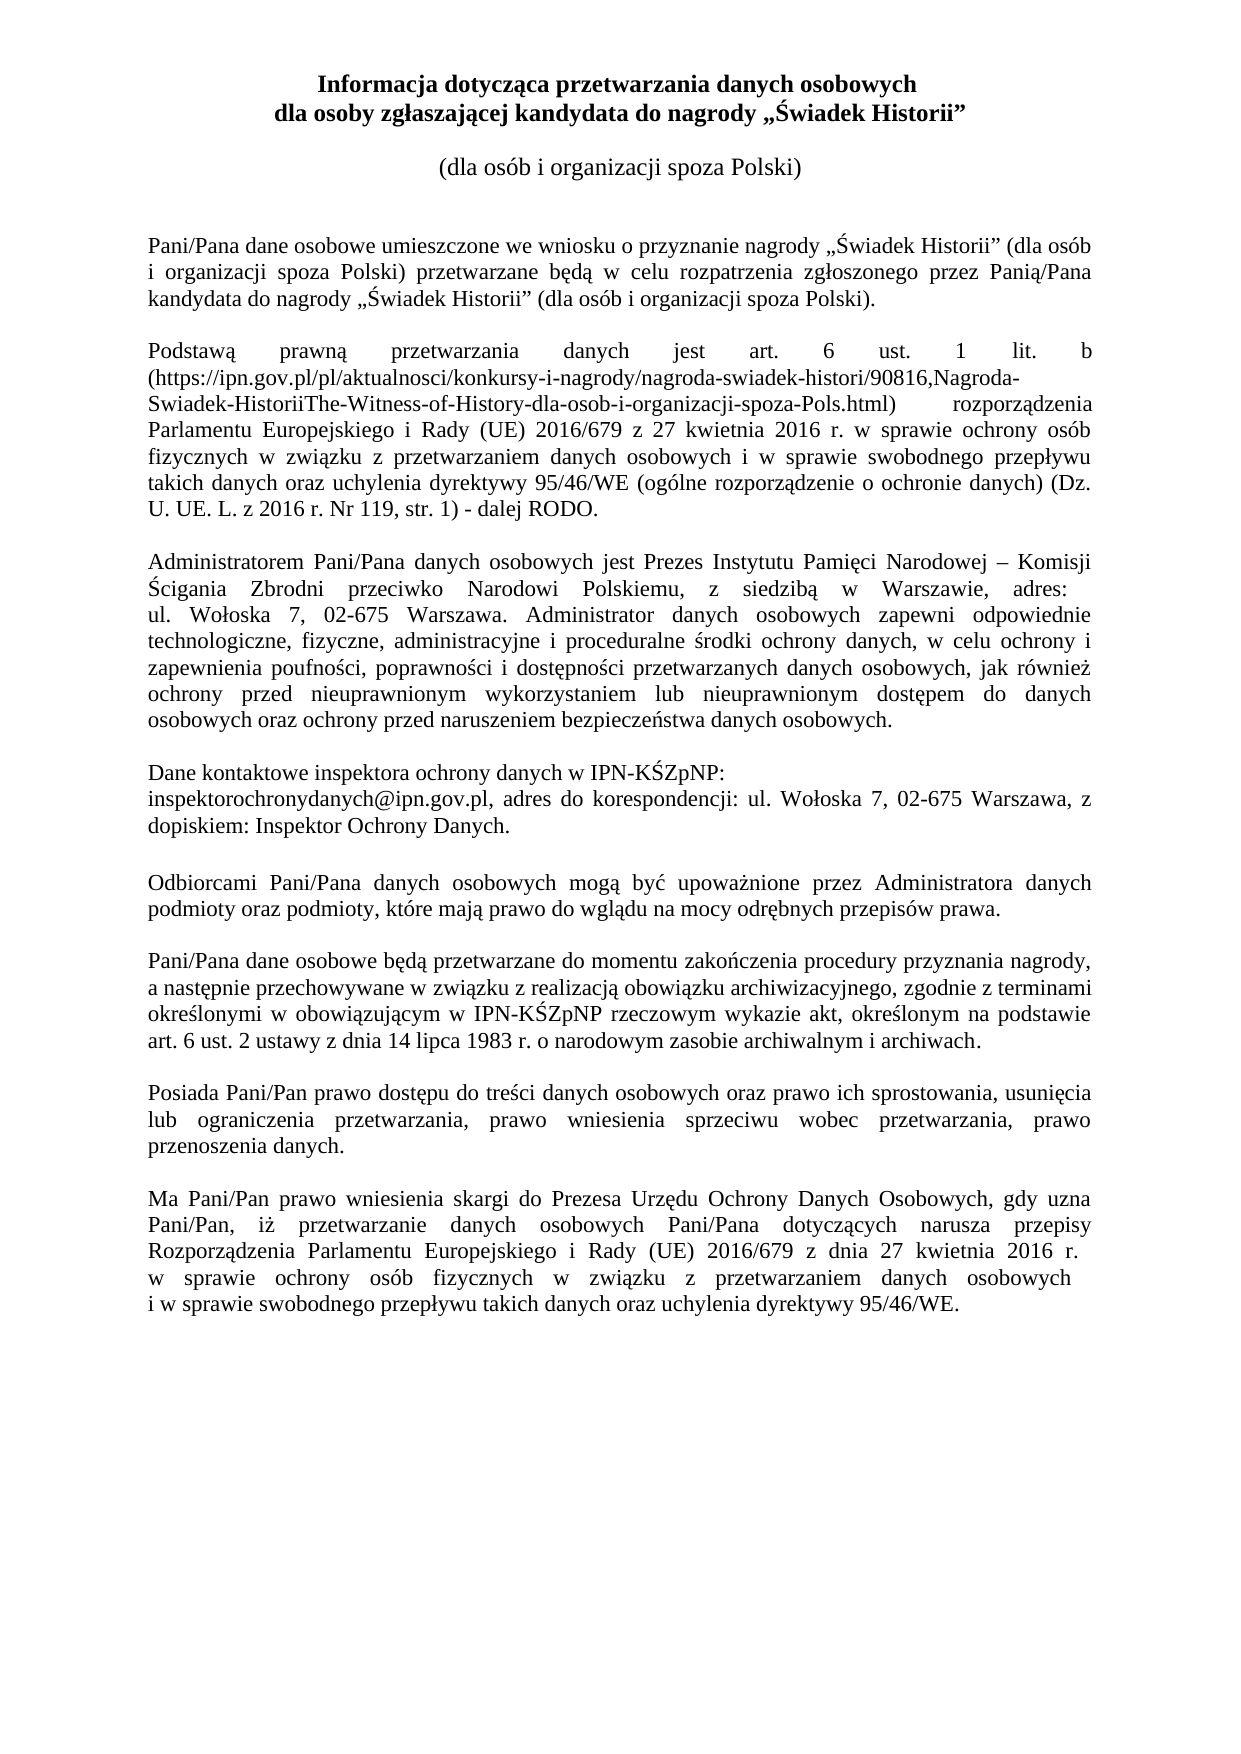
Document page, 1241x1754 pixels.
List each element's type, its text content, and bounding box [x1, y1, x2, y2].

text Ma Pani/Pan prawo wniesienia skargi do Prezesa Urzędu Ochrony Danych Osobowych, gdy uzna Pani/Pan, iż przetwarzanie danych osobowych Pani/Pana dotyczących narusza przepisy Rozporządzenia Parlamentu Europejskiego i Rady (UE) 2016/679 z dnia 27 kwietnia 2016 r. w sprawie ochrony osób fizycznych w związku z przetwarzaniem danych osobowych i w sprawie swobodnego przepływu takich danych oraz uchylenia dyrektywy 95/46/WE. [148, 1185, 1093, 1317]
text Odbiorcami Pani/Pana danych osobowych mogą być upoważnione przez Administratora danych podmioty oraz podmioty, które mają prawo do wglądu na mocy odrębnych przepisów prawa. [148, 868, 1093, 921]
subtitle (dla osób i organizacji spoza Polski) [148, 152, 1093, 181]
text Pani/Pana dane osobowe będą przetwarzane do momentu zakończenia procedury przyznania nagrody, a następnie przechowywane w związku z realizacją obowiązku archiwizacyjnego, zgodnie z terminami określonymi w obowiązującym w IPN-KŚZpNP rzeczowym wykazie akt, określonym na podstawie art. 6 ust. 2 ustawy z dnia 14 lipca 1983 r. o narodowym zasobie archiwalnym i archiwach. [148, 948, 1093, 1053]
text Posiada Pani/Pan prawo dostępu do treści danych osobowych oraz prawo ich sprostowania, usunięcia lub ograniczenia przetwarzania, prawo wniesienia sprzeciwu wobec przetwarzania, prawo przenoszenia danych. [148, 1079, 1093, 1158]
subtitle Informacja dotycząca przetwarzania danych osobowych dla osoby zgłaszającej kandydata do nagrody „Świadek Historii” [148, 69, 1093, 127]
text Pani/Pana dane osobowe umieszczone we wniosku o przyznanie nagrody „Świadek Historii” (dla osób i organizacji spoza Polski) przetwarzane będą w celu rozpatrzenia zgłoszonego przez Panią/Pana kandydata do nagrody „Świadek Historii” (dla osób i organizacji spoza Polski). [148, 232, 1093, 311]
text Administratorem Pani/Pana danych osobowych jest Prezes Instytutu Pamięci Narodowej – Komisji Ścigania Zbrodni przeciwko Narodowi Polskiemu, z siedzibą w Warszawie, adres: ul. Wołoska 7, 02-675 Warszawa. Administrator danych osobowych zapewni odpowiednie technologiczne, fizyczne, administracyjne i proceduralne środki ochrony danych, w celu ochrony i zapewnienia poufności, poprawności i dostępności przetwarzanych danych osobowych, jak również ochrony przed nieuprawnionym wykorzystaniem lub nieuprawnionym dostępem do danych osobowych oraz ochrony przed naruszeniem bezpieczeństwa danych osobowych. [148, 548, 1093, 733]
text Podstawą prawną przetwarzania danych jest art. 6 ust. 1 lit. b (https://ipn.gov.pl/pl/aktualnosci/konkursy-i-nagrody/nagroda-swiadek-histori/90816,Nagroda-Swiadek-HistoriiThe-Witness-of-History-dla-osob-i-organizacji-spoza-Pols.html) rozporządzenia Parlamentu Europejskiego i Rady (UE) 2016/679 z 27 kwietnia 2016 r. w sprawie ochrony osób fizycznych w związku z przetwarzaniem danych osobowych i w sprawie swobodnego przepływu takich danych oraz uchylenia dyrektywy 95/46/WE (ogólne rozporządzenie o ochronie danych) (Dz. U. UE. L. z 2016 r. Nr 119, str. 1) - dalej RODO. [148, 337, 1093, 522]
text inspektorochronydanych@ipn.gov.pl, adres do korespondencji: ul. Wołoska 7, 02-675 Warszawa, z dopiskiem: Inspektor Ochrony Danych. [148, 785, 1093, 838]
text Dane kontaktowe inspektora ochrony danych w IPN-KŚZpNP: [148, 759, 1093, 785]
